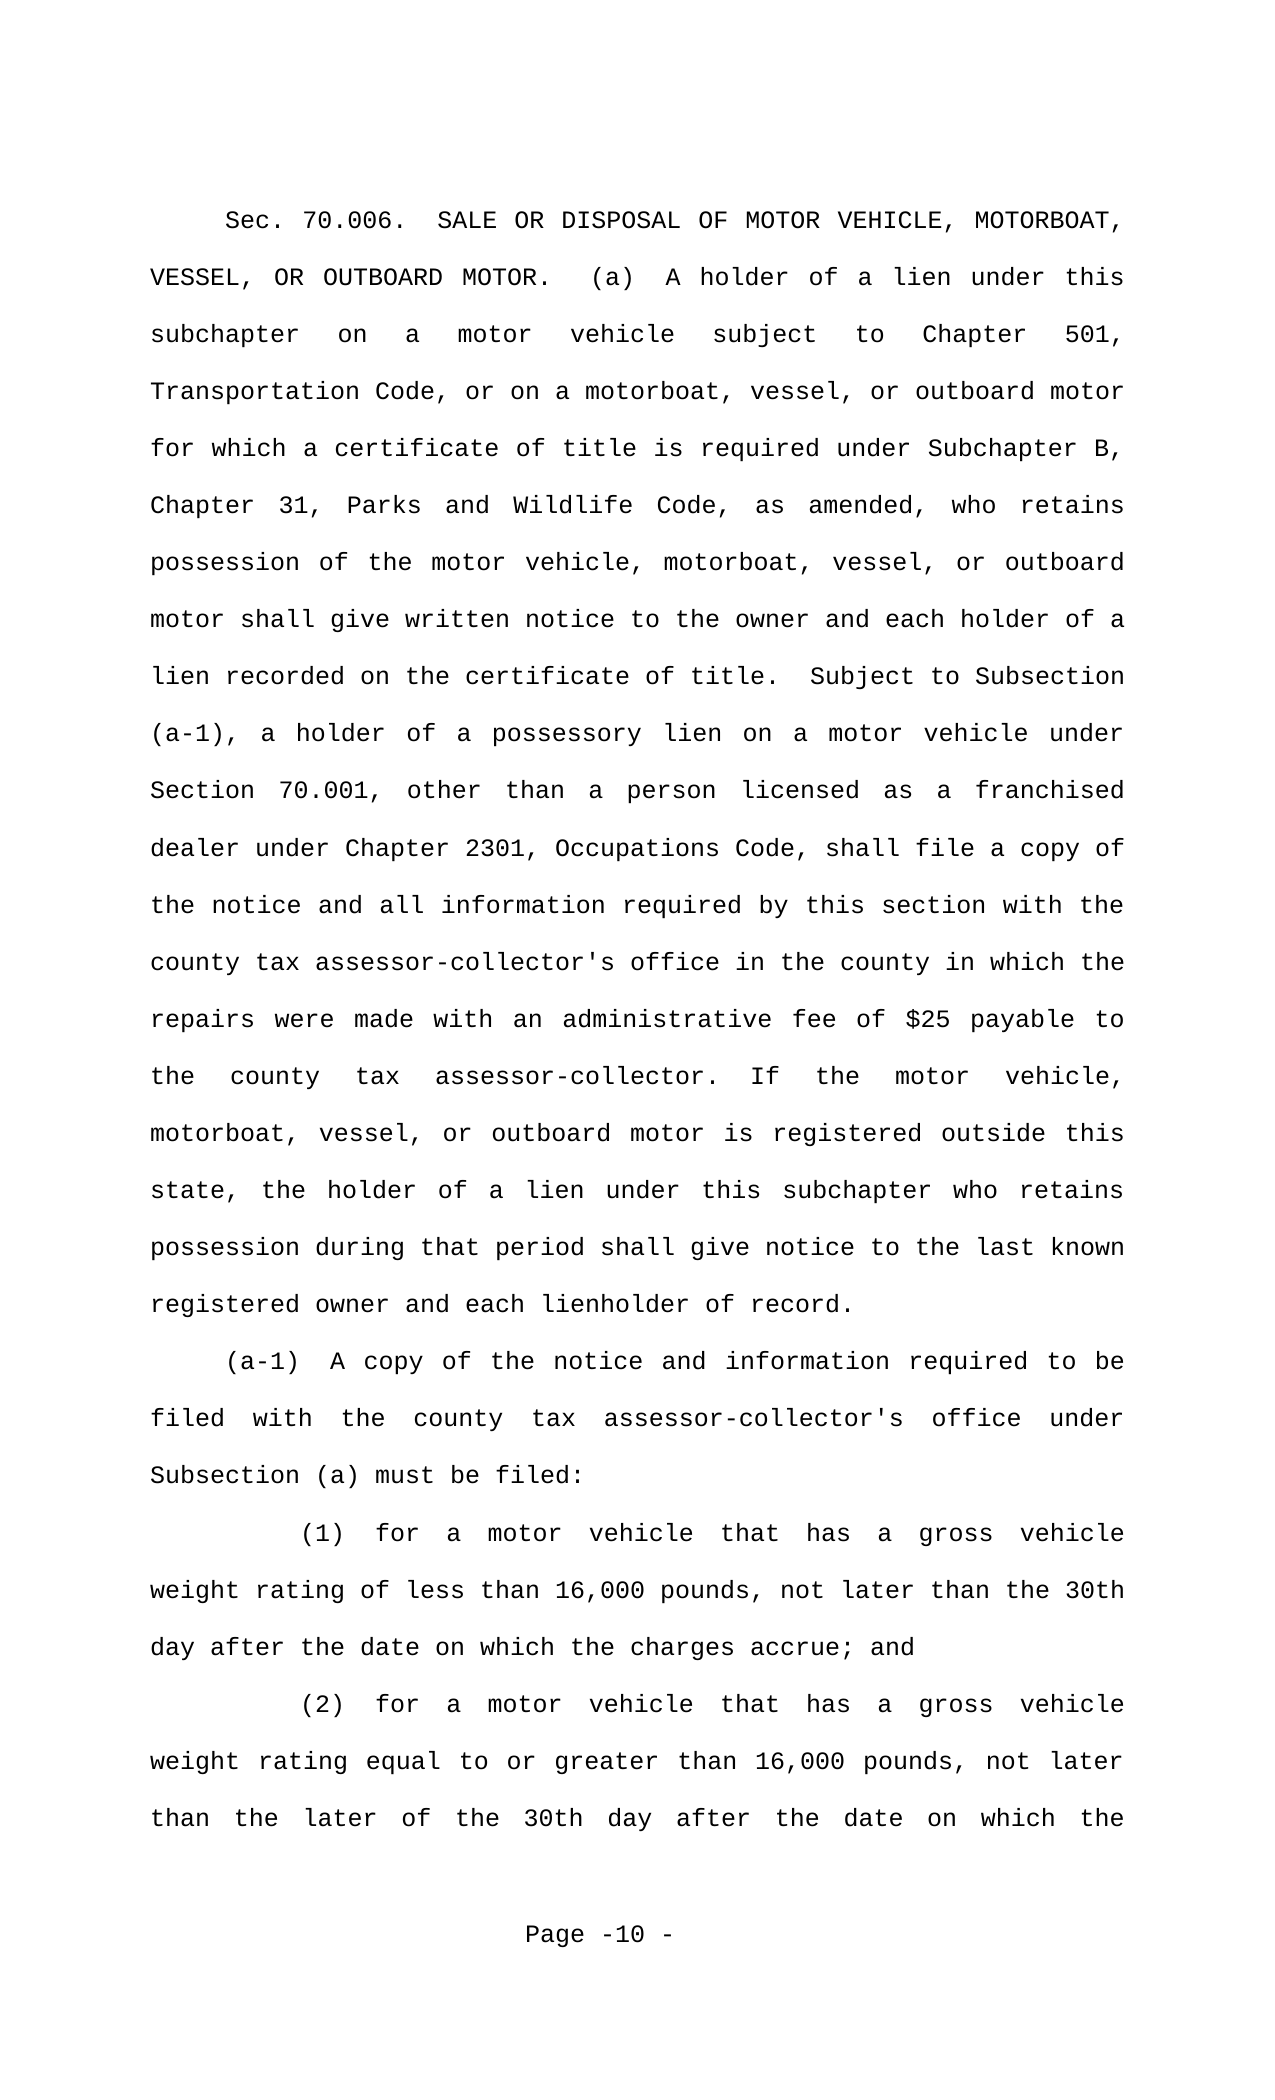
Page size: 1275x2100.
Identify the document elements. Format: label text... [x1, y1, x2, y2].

text (1) for a motor vehicle that has a gross vehicle weight rating of less than 16,000 pounds, not later than the 30th day after the date on which the charges accrue; and [150, 1520, 1125, 1663]
text (a-1) A copy of the notice and information required to be filed with the county tax assessor-collector's office under Subsection (a) must be filed: [150, 1349, 1125, 1491]
text Sec. 70.006. SALE OR DISPOSAL OF MOTOR VEHICLE, MOTORBOAT, VESSEL, OR OUTBOARD MOTOR. (a) A holder of a lien under this subchapter on a motor vehicle subject to Chapter 501, Transportation Code, or on a motorboat, vessel, or outboard motor for which a certificate of title is required under Subchapter B, Chapter 31, Parks and Wildlife Code, as amended, who retains possession of the motor vehicle, motorboat, vessel, or outboard motor shall give written notice to the owner and each holder of a lien recorded on the certificate of title. Subject to Subsection (a-1), a holder of a possessory lien on a motor vehicle under Section 70.001, other than a person licensed as a franchised dealer under Chapter 2301, Occupations Code, shall file a copy of the notice and all information required by this section with the county tax assessor-collector's office in the county in which the repairs were made with an administrative fee of $25 payable to the county tax assessor-collector. If the motor vehicle, motorboat, vessel, or outboard motor is registered outside this state, the holder of a lien under this subchapter who retains possession during that period shall give notice to the last known registered owner and each lienholder of record. [150, 207, 1125, 1320]
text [150, 1691, 1125, 1834]
